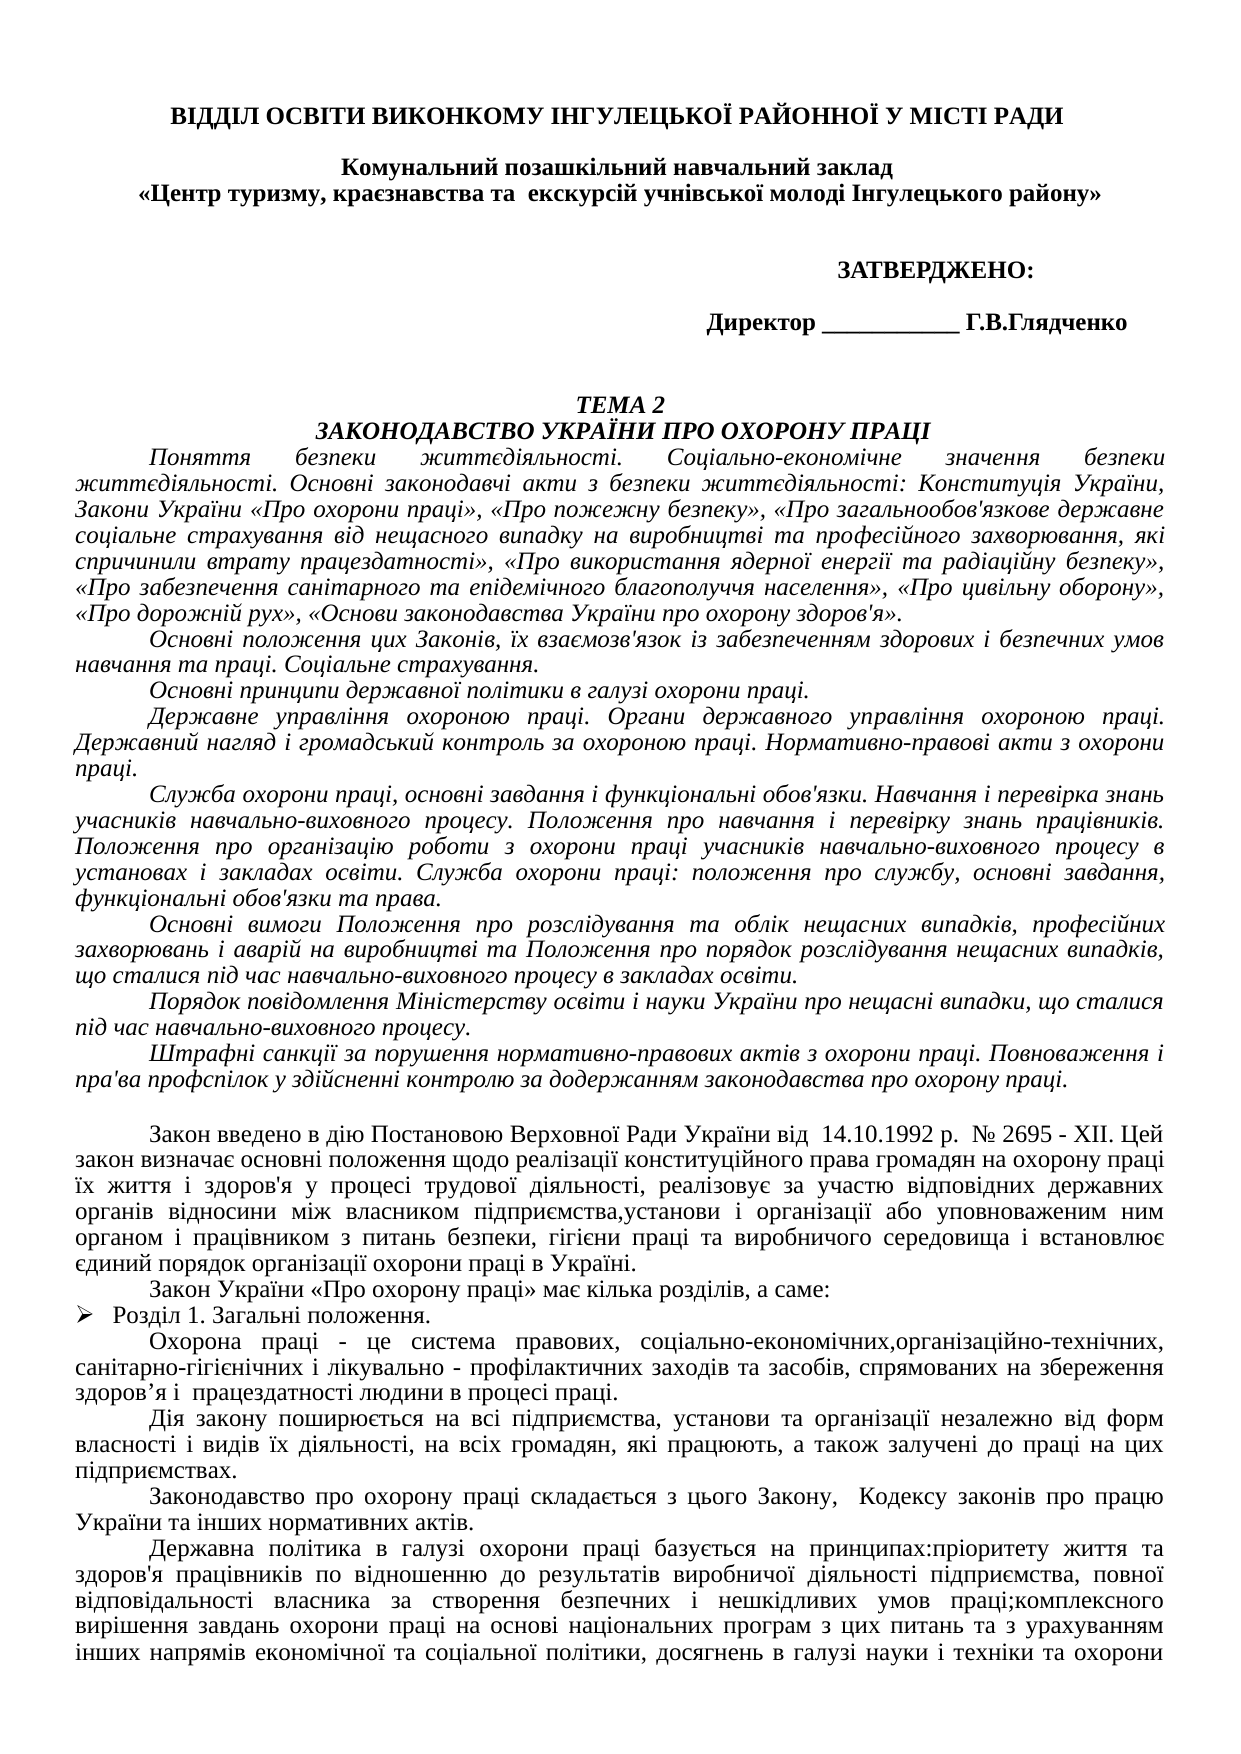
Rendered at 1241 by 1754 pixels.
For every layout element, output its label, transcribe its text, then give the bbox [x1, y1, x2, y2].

text Служба охорони праці, основні завдання і функціональні обов'язки. Навчання і перевірка знань учасників навчально-виховного процесу. Положення про навчання і перевірку знань працівників. Положення про організацію роботи з охорони праці учасників навчально-виховного процесу в установах і закладах освіти. Служба охорони праці: положення про службу, основні завдання, функціональні обов'язки та права. [75, 782, 1165, 911]
table_header ЗАТВЕРДЖЕНО: Директор ___________ Г.В.Глядченко [695, 258, 1176, 336]
list Розділ 1. Загальні положення. [75, 1303, 1165, 1328]
text Штрафні санкції за порушення нормативно-правових актів з охорони праці. Повноваження і пра'ва профспілок у здійсненні контролю за додержанням законодавства про охорону праці. [75, 1041, 1165, 1093]
text Закон введено в дію Постановою Верховної Ради України від 14.10.1992 р. № 2695 - XII. Цей закон визначає основні положення щодо реалізації конституційного права громадян на охорону праці їх життя і здоров'я у процесі трудової діяльності, реалізовує за участю відповідних державних органів відносини між власником підприємства,установи і організації або уповноваженим ним органом і працівником з питань безпеки, гігієни праці та виробничого середовища і встановлює єдиний порядок організації охорони праці в Україні. [75, 1121, 1165, 1277]
text Основні положення цих Законів, їх взаємозв'язок із забезпеченням здорових і безпечних умов навчання та праці. Соціальне страхування. [75, 626, 1165, 678]
text Тема 2 [75, 393, 1165, 419]
text Дія закону поширюється на всі підприємства, установи та організації незалежно від форм власності і видів їх діяльності, на всіх громадян, які працюють, а також залучені до праці на цих підприємствах. [75, 1406, 1165, 1484]
text Законодавство про охорону праці складається з цього Закону, Кодексу законів про працю України та інших нормативних актів. [75, 1484, 1165, 1536]
text Відділ освіти виконкому Інгулецької районної у місті ради [75, 104, 1165, 155]
text Законодавство України про охорону праці [75, 419, 1165, 445]
text Основні вимоги Положення про розслідування та облік нещасних випадків, професійних захворювань і аварій на виробництві та Положення про порядок розслідування нещасних випадків, що сталися під час навчально-виховного процесу в закладах освіти. [75, 911, 1165, 989]
text Закон України «Про охорону праці» має кілька розділів, а саме: [75, 1277, 1165, 1303]
text Охорона праці - це система правових, соціально-економічних,організаційно-технічних, санітарно-гігієнічних і лікувально - профілактичних заходів та засобів, спрямованих на збереження здоров’я і працездатності людини в процесі праці. [75, 1328, 1165, 1406]
text Основні принципи державної політики в галузі охорони праці. [75, 678, 1165, 704]
text Поняття безпеки життєдіяльності. Соціально-економічне значення безпеки життєдіяльності. Основні законодавчі акти з безпеки життєдіяльності: Конституція України, Закони України «Про охорони праці», «Про пожежну безпеку», «Про загальнообов'язкове державне соціальне страхування від нещасного випадку на виробництві та професійного захворювання, які спричинили втрату працездатності», «Про використання ядерної енергії та радіаційну безпеку», «Про забезпечення санітарного та епідемічного благополуччя населення», «Про цивільну оборону», «Про дорожній рух», «Основи законодавства України про охорону здоров'я». [75, 445, 1165, 626]
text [75, 1536, 1165, 1665]
text Комунальний позашкільний навчальний заклад «Центр туризму, краєзнавства та екскурсій учнівської молоді Інгулецького району» [75, 155, 1165, 207]
text Порядок повідомлення Міністерству освіти і науки України про нещасні випадки, що сталися під час навчально-виховного процесу. [75, 989, 1165, 1041]
text Державне управління охороною праці. Органи державного управління охороною праці. Державний нагляд і громадський контроль за охороною праці. Нормативно-правові акти з охорони праці. [75, 704, 1165, 782]
